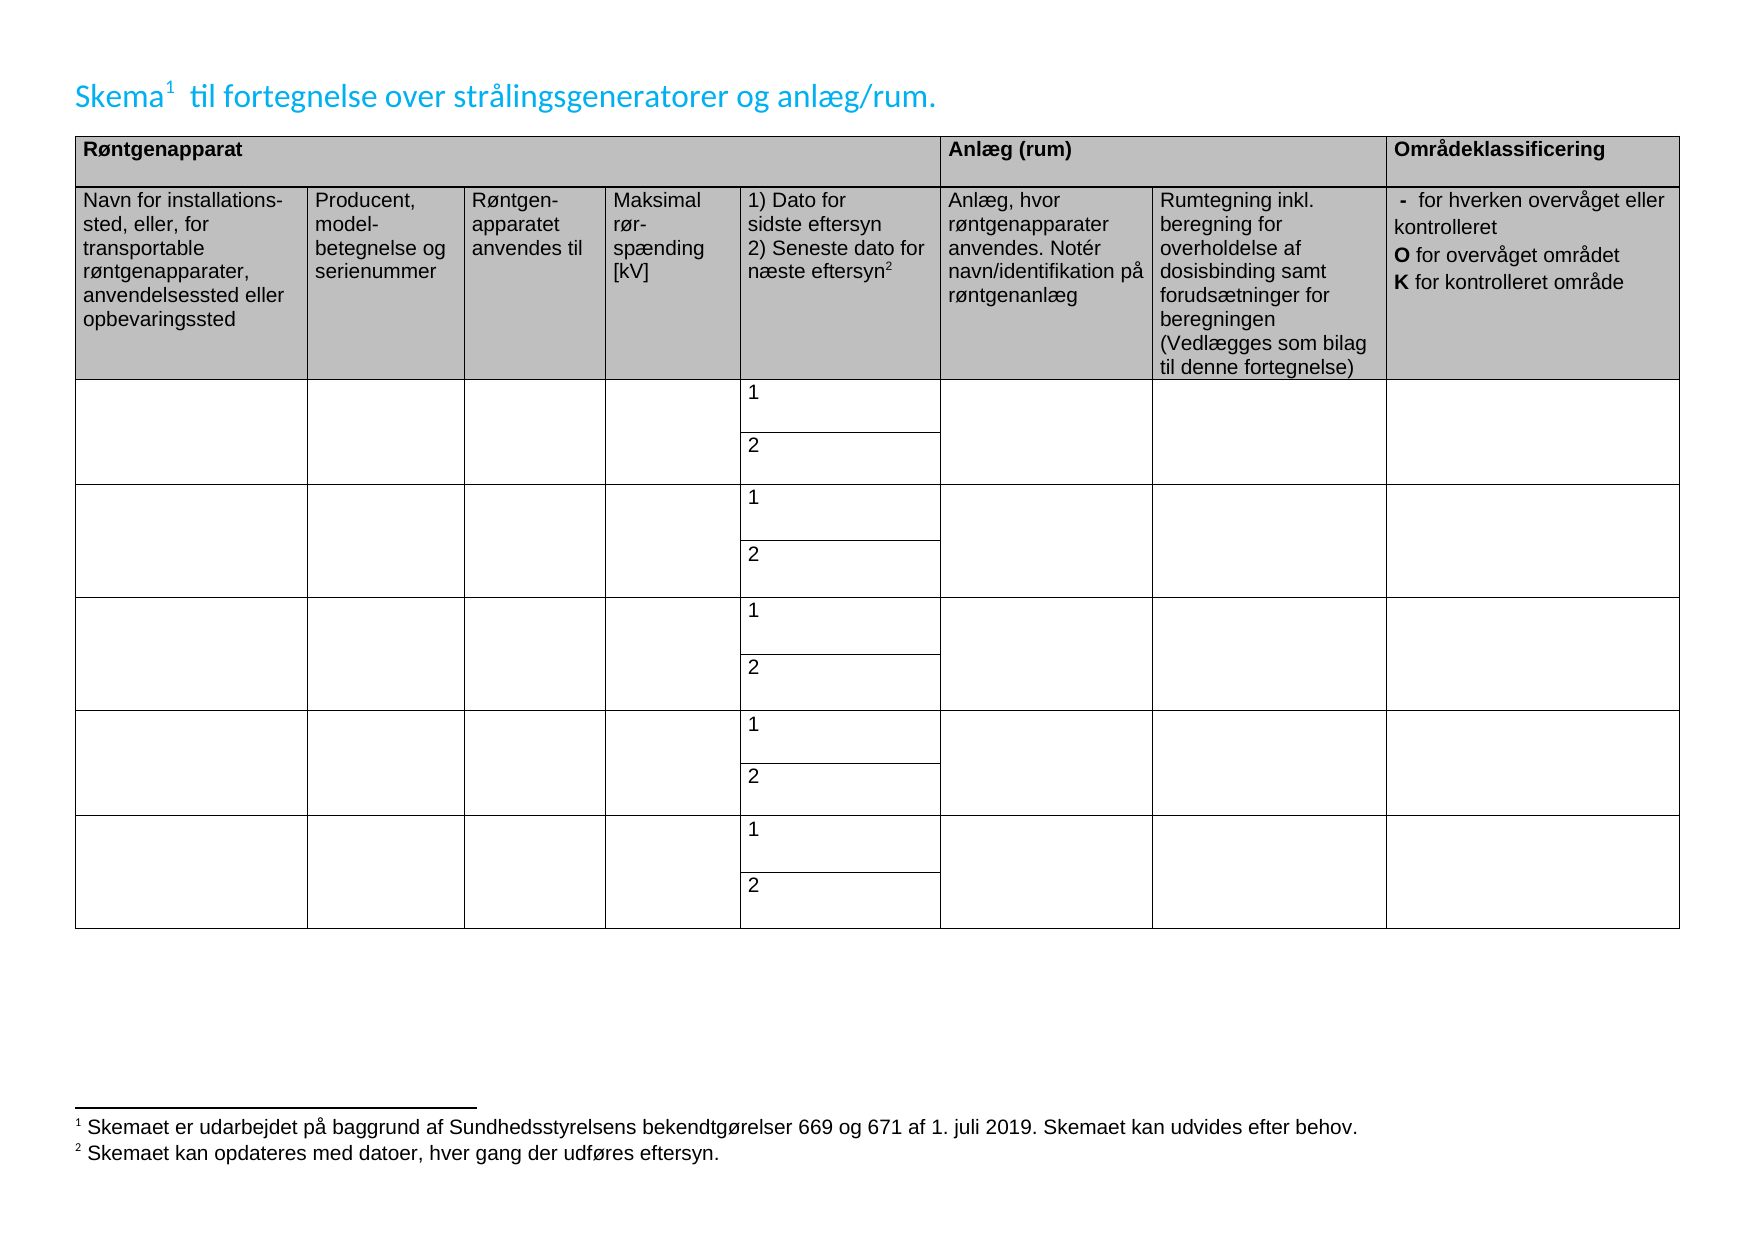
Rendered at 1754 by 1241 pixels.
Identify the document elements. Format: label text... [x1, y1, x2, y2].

table_cell 2 [741, 764, 940, 815]
table_cell [606, 598, 740, 710]
table_cell 1 [741, 711, 940, 763]
table_cell [941, 380, 1152, 484]
text Skema til fortegnelse over strålingsgeneratorer og anlæg/rum. [75, 75, 1679, 116]
table_cell Navn for installations-sted, eller, for transportable røntgenapparater, anvendelsessted eller opbevaringssted [76, 188, 307, 379]
table_cell [1153, 711, 1386, 815]
table_cell 1) Dato for sidste eftersyn 2) Seneste dato for næste eftersyn [741, 188, 940, 379]
table_cell Producent, model-betegnelse og serienummer [308, 188, 464, 379]
table_cell [76, 380, 307, 484]
table_cell [941, 711, 1152, 815]
table_cell - for hverken overvåget eller kontrolleret O for overvåget området K for kontrolleret område [1387, 188, 1679, 379]
table_cell [941, 485, 1152, 597]
table_header Anlæg (rum) [941, 137, 1386, 186]
table_cell [308, 598, 464, 710]
table_cell [1387, 380, 1679, 484]
table_header Områdeklassificering [1387, 137, 1679, 186]
table_cell Anlæg, hvor røntgenapparater anvendes. Notér navn/identifikation på røntgenanlæg [941, 188, 1152, 379]
table_cell 1 [741, 816, 940, 872]
table_cell Maksimal rør-spænding [kV] [606, 188, 740, 379]
table_cell [308, 711, 464, 815]
table_cell [465, 711, 605, 815]
table_cell [1387, 711, 1679, 815]
table_cell [465, 485, 605, 597]
table_cell 2 [741, 655, 940, 710]
table_cell [1387, 598, 1679, 710]
table_cell [1153, 598, 1386, 710]
table_cell [465, 598, 605, 710]
table_cell [1153, 485, 1386, 597]
table_cell [606, 485, 740, 597]
table_cell 2 [741, 541, 940, 597]
table_cell [606, 711, 740, 815]
table_cell [465, 816, 605, 928]
table_cell [76, 598, 307, 710]
table_cell [941, 816, 1152, 928]
table_cell [76, 711, 307, 815]
table_cell [1153, 816, 1386, 928]
table_cell [1387, 485, 1679, 597]
table_cell [606, 816, 740, 928]
table_cell 1 [741, 485, 940, 540]
table_cell [76, 485, 307, 597]
table_cell [941, 598, 1152, 710]
table_cell [465, 380, 605, 484]
table_cell [606, 380, 740, 484]
table_cell 1 [741, 380, 940, 432]
table_cell [308, 380, 464, 484]
table_cell [1387, 816, 1679, 928]
table_cell [308, 485, 464, 597]
table_header Røntgenapparat [76, 137, 940, 186]
table_cell 1 [741, 598, 940, 653]
table_cell Røntgen-apparatet anvendes til [465, 188, 605, 379]
table_cell 2 [741, 873, 940, 928]
table_cell [76, 816, 307, 928]
table_cell 2 [741, 433, 940, 484]
table_cell [1153, 380, 1386, 484]
table_cell Rumtegning inkl. beregning for overholdelse af dosisbinding samt forudsætninger for beregningen (Vedlægges som bilag til denne fortegnelse) [1153, 188, 1386, 379]
table_cell [308, 816, 464, 928]
